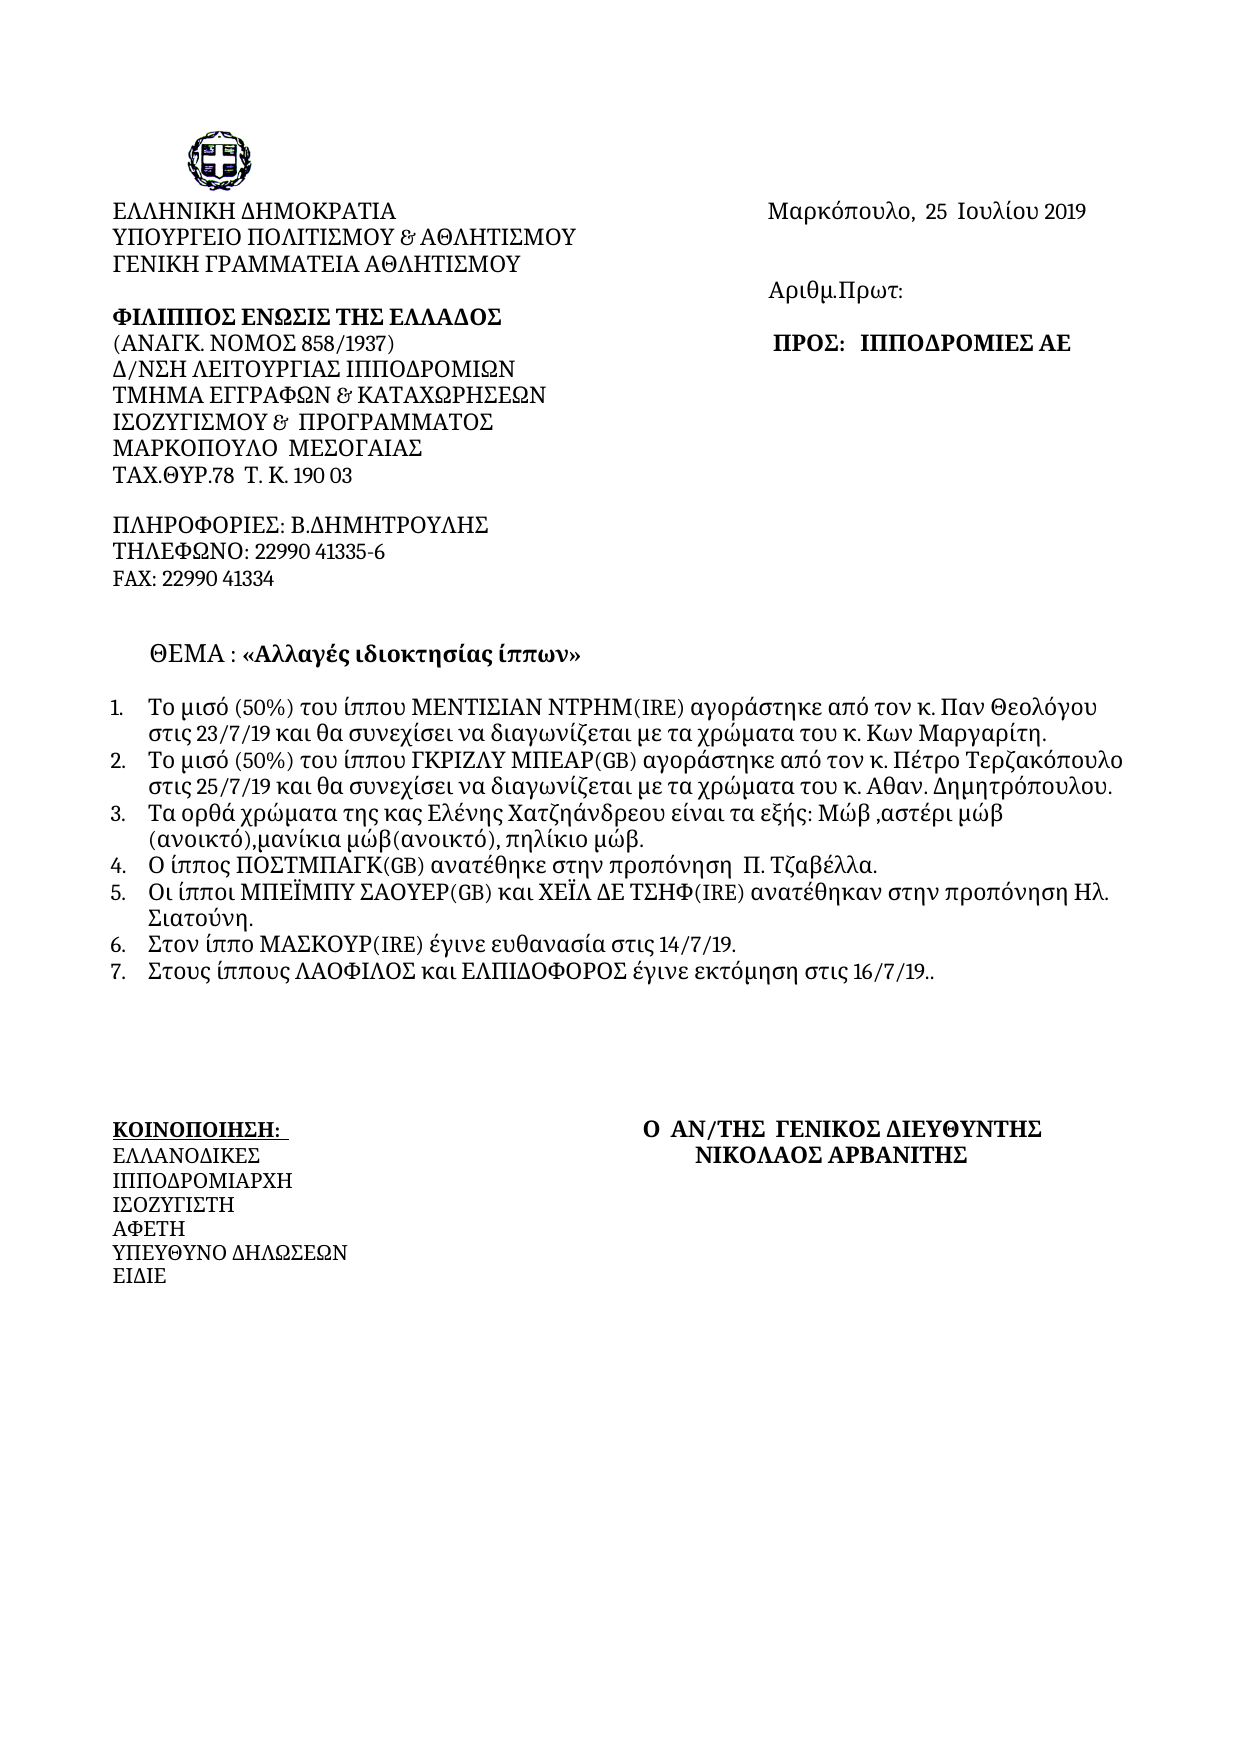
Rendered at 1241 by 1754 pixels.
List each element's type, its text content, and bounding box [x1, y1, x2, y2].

text ΕΙΔΙΕ [112, 1265, 1128, 1289]
list Στους ίππους ΛΑΟΦΙΛΟΣ και ΕΛΠΙΔΟΦΟΡΟΣ έγινε εκτόμηση στις 16/7/19.. [110, 958, 1128, 985]
text (ΑΝΑΓΚ. ΝΟΜΟΣ 858/1937) ΠΡΟΣ: ΙΠΠΟΔΡΟΜΙΕΣ ΑΕ [112, 331, 1128, 357]
text ΤΗΛΕΦΩΝΟ: 22990 41335-6 [112, 539, 1187, 566]
text ΕΛΛΗΝΙΚΗ ΔΗΜΟΚΡΑΤΙΑ Μαρκόπουλο, 25 Ιουλίου 2019 [112, 199, 1187, 225]
text ΠΛΗΡΟΦΟΡΙΕΣ: Β.ΔΗΜΗΤΡΟΥΛΗΣ [112, 513, 1187, 539]
list Το μισό (50%) του ίππου ΜΕΝΤΙΣΙΑΝ ΝΤΡΗΜ(IRE) αγοράστηκε από τον κ. Παν Θεολόγου στις 23/7/19 και θα συνεχίσει να διαγωνίζεται με τα χρώματα του κ. Κων Μαργαρίτη. [110, 695, 1128, 748]
text ΥΠΟΥΡΓΕΙΟ ΠΟΛΙΤΙΣΜΟΥ & ΑΘΛΗΤΙΣΜΟΥ [112, 225, 1128, 252]
text ΙΣΟΖΥΓΙΣΤΗ [112, 1193, 1128, 1217]
text ΘΕΜΑ : «Αλλαγές ιδιοκτησίας ίππων» [53, 640, 1128, 668]
text ΤΜΗΜΑ ΕΓΓΡΑΦΩΝ & ΚΑΤΑΧΩΡΗΣΕΩΝ [112, 383, 1187, 410]
text ΤΑΧ.ΘΥΡ.78 Τ. Κ. 190 03 [112, 462, 1187, 489]
text ΚΟΙΝΟΠΟΙΗΣΗ: Ο ΑΝ/ΤΗΣ ΓΕΝΙΚΟΣ ΔΙΕΥΘΥΝΤΗΣ [112, 1117, 1128, 1143]
text ΙΣΟΖΥΓΙΣΜΟΥ & ΠΡΟΓΡΑΜΜΑΤΟΣ [112, 410, 1187, 436]
text ΑΦΕΤΗ [112, 1217, 1128, 1241]
list Ο ίππος ΠΟΣΤΜΠΑΓΚ(GB) ανατέθηκε στην προπόνηση Π. Τζαβέλλα. [110, 853, 1128, 879]
list Τα ορθά χρώματα της κας Ελένης Χατζηάνδρεου είναι τα εξής: Μώβ ,αστέρι μώβ (ανοικτό),μανίκια μώβ(ανοικτό), πηλίκιο μώβ. [110, 800, 1128, 853]
text Αριθμ.Πρωτ: [53, 278, 1128, 304]
text ΦΙΛΙΠΠΟΣ ΕΝΩΣΙΣ ΤΗΣ ΕΛΛΑΔΟΣ [112, 304, 1128, 331]
list Οι ίπποι ΜΠΕΪΜΠΥ ΣΑΟΥΕΡ(GB) και ΧΕΪΛ ΔΕ ΤΣΗΦ(IRE) ανατέθηκαν στην προπόνηση Ηλ. Σιατούνη. [110, 879, 1128, 932]
text ΓΕΝΙΚΗ ΓΡΑΜΜΑΤΕΙΑ ΑΘΛΗΤΙΣΜΟΥ [112, 252, 1128, 278]
list Το μισό (50%) του ίππου ΓΚΡΙΖΛΥ ΜΠΕΑΡ(GB) αγοράστηκε από τον κ. Πέτρο Τερζακόπουλο στις 25/7/19 και θα συνεχίσει να διαγωνίζεται με τα χρώματα του κ. Αθαν. Δημητρόπουλου. [110, 748, 1128, 800]
text FAX: 22990 41334 [112, 566, 1187, 592]
text ΜΑΡΚΟΠΟΥΛΟ ΜΕΣΟΓΑΙΑΣ [112, 436, 1128, 462]
text Δ/ΝΣΗ ΛΕΙΤΟΥΡΓΙΑΣ ΙΠΠΟΔΡΟΜΙΩΝ [112, 357, 1128, 383]
text ΥΠΕΥΘΥΝΟ ΔΗΛΩΣΕΩΝ [112, 1241, 1128, 1265]
text ΕΛΛΑΝΟΔΙΚΕΣ ΝΙΚΟΛΑΟΣ ΑΡΒΑΝΙΤΗΣ [112, 1143, 1128, 1169]
text ΙΠΠΟΔΡΟΜΙΑΡΧΗ [112, 1169, 1128, 1193]
list Στον ίππο ΜΑΣΚΟΥΡ(IRE) έγινε ευθανασία στις 14/7/19. [110, 932, 1128, 958]
